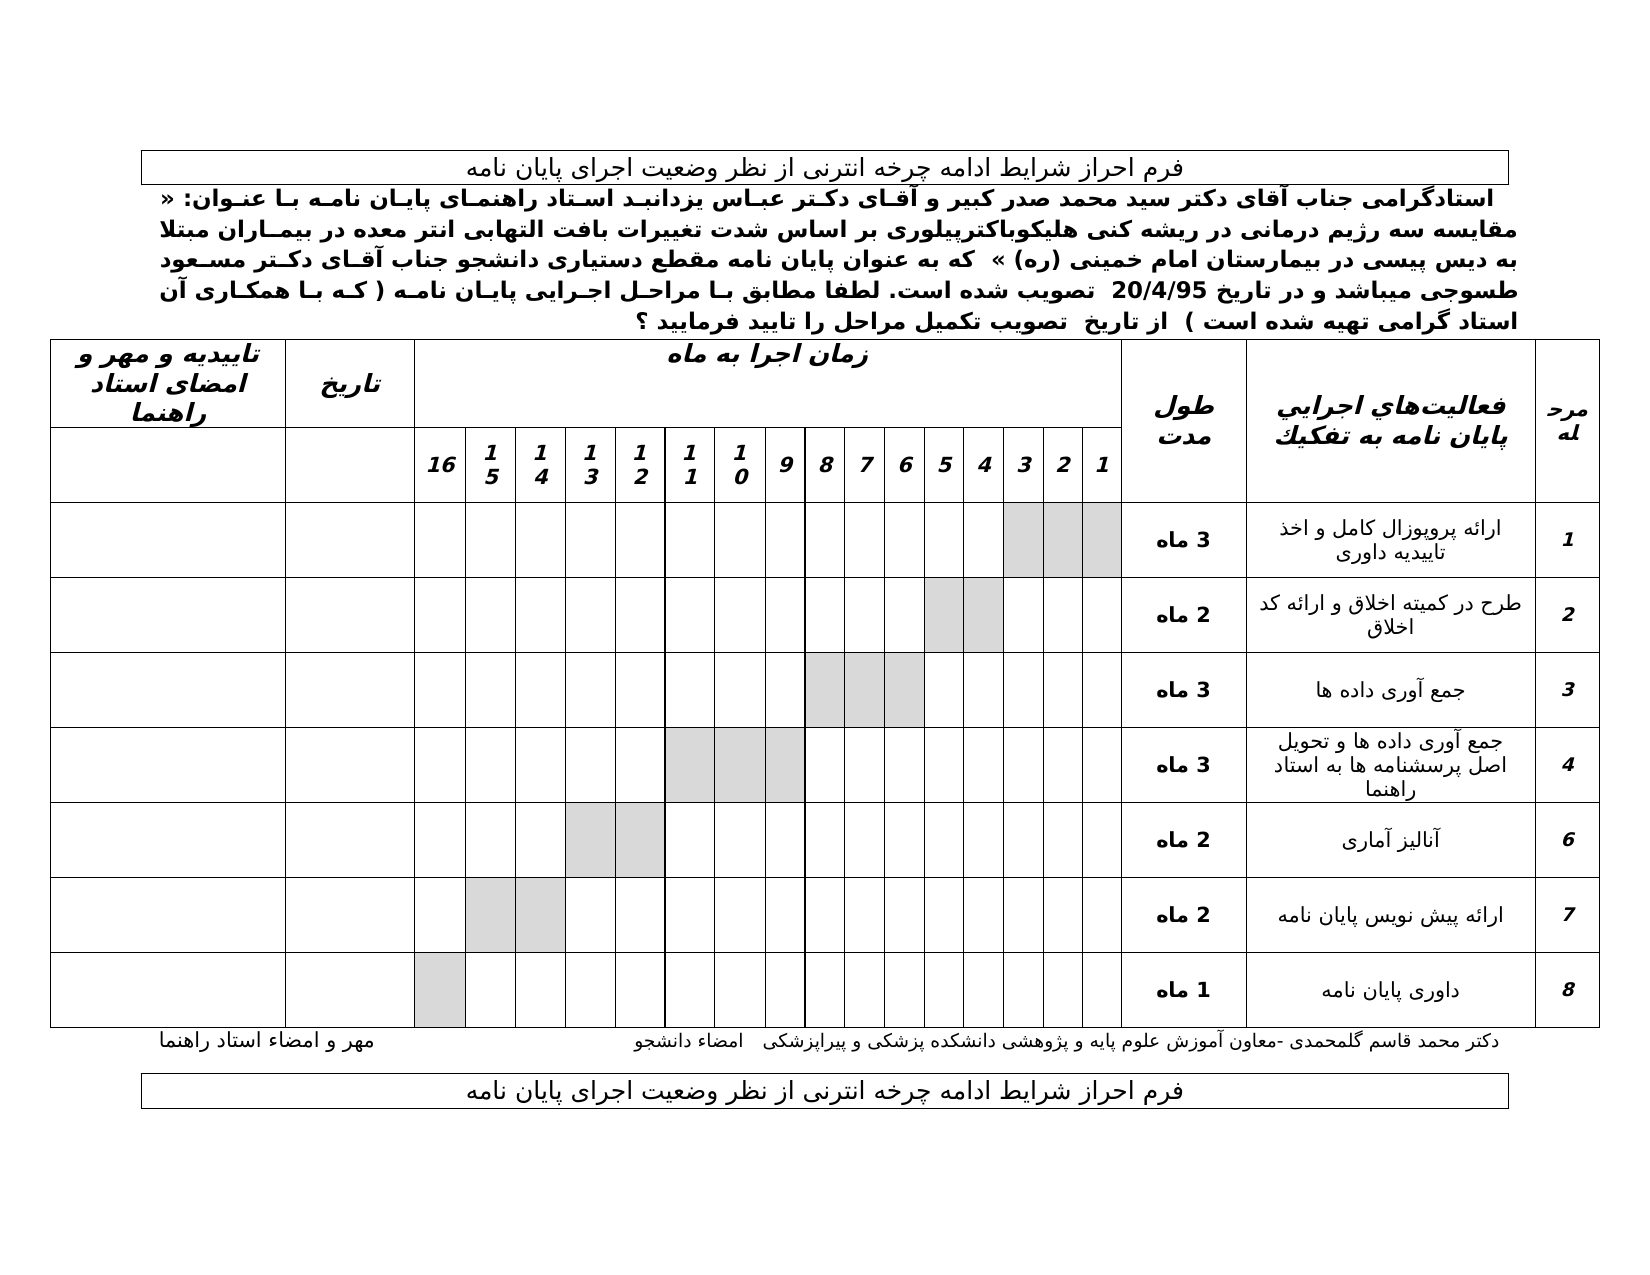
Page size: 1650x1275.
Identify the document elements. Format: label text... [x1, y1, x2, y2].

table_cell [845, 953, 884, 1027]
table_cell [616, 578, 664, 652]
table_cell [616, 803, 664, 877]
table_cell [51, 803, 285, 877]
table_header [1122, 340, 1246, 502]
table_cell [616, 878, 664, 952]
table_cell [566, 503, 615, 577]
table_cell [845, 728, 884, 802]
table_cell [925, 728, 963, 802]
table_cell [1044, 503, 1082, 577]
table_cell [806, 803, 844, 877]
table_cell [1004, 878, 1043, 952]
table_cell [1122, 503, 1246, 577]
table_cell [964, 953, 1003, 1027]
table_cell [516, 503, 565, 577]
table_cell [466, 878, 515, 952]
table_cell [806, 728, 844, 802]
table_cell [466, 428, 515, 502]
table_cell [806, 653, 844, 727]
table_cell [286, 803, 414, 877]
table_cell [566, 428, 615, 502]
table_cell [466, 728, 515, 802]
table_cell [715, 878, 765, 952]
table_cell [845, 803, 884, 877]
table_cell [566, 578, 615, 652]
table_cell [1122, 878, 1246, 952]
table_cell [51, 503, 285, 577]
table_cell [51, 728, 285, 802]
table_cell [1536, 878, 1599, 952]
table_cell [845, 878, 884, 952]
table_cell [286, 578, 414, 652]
text فرم احراز شرایط ادامه چرخه انترنی از نظر وضعیت اجرای پایان نامه [142, 151, 1508, 184]
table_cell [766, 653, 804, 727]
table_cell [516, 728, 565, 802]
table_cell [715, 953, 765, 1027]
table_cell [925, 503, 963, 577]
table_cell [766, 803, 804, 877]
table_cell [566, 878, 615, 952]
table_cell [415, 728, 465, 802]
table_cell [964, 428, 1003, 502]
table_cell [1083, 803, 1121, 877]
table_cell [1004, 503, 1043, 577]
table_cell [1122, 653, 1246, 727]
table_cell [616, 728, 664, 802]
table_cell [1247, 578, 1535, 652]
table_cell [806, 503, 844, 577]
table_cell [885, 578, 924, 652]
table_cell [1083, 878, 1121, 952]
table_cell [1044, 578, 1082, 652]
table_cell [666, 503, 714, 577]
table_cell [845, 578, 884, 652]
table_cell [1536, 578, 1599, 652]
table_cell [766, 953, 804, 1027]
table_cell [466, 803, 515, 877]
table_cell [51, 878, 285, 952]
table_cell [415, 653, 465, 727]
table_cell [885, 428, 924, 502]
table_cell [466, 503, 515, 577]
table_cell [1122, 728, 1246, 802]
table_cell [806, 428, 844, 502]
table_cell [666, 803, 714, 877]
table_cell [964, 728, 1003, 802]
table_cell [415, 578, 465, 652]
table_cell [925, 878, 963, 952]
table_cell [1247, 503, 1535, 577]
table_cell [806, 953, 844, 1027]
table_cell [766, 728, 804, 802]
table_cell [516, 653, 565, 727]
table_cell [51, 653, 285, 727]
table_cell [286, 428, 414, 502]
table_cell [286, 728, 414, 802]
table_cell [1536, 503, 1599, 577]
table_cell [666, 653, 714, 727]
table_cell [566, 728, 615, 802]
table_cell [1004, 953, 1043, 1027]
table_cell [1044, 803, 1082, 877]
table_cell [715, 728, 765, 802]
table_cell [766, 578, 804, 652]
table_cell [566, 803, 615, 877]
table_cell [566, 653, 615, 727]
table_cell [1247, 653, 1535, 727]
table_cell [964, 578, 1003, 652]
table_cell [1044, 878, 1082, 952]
text دکتر محمد قاسم گلمحمدی -معاون آموزش علوم پایه و پژوهشی دانشکده پزشکی و پیراپزشکی امضاء دانشجو مهر و امضاء استاد راهنما [150, 1028, 1500, 1052]
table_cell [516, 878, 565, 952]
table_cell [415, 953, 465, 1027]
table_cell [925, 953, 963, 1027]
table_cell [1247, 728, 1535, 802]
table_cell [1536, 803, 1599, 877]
text فرم احراز شرایط ادامه چرخه انترنی از نظر وضعیت اجرای پایان نامه [142, 1074, 1508, 1108]
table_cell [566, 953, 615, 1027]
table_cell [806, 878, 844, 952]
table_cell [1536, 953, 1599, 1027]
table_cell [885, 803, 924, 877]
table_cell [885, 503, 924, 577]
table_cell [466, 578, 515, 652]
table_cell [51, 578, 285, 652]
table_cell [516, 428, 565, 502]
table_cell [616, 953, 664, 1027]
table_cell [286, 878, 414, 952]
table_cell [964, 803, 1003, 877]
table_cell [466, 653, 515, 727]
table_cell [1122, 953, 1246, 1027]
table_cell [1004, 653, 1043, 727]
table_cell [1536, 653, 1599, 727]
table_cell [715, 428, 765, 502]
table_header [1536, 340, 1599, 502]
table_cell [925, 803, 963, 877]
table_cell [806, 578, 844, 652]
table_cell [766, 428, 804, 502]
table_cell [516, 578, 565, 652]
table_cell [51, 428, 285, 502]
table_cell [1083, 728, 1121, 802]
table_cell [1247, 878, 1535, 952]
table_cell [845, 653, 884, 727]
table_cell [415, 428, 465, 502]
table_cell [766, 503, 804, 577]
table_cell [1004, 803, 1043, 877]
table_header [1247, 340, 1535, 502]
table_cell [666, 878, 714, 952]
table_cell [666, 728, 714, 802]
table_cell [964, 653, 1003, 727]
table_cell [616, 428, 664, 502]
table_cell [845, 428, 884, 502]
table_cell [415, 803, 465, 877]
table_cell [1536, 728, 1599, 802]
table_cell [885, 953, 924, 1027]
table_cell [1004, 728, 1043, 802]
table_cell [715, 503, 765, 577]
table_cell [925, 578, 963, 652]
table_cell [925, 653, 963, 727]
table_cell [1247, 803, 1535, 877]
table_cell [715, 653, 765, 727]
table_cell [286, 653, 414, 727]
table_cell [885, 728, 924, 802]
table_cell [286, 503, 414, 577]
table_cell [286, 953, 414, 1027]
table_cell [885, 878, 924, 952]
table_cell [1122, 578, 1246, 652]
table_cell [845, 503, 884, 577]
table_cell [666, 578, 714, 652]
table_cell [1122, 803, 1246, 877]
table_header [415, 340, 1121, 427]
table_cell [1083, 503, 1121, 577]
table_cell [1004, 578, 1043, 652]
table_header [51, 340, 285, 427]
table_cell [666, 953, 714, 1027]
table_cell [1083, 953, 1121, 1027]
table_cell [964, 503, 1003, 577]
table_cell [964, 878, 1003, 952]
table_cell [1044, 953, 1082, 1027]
text استادگرامی جناب آقای دکتر سید محمد صدر کبیر و آقای دکتر عباس یزدانبد استاد راهنمای پایان نامه با عنوان: « مقایسه سه رژیم درمانی در ریشه کنی هلیکوباکترپیلوری بر اساس شدت تغییرات بافت التهابی انتر معده در بیماران مبتلا به دیس پیسی در بیمارستان امام خمینی (ره) » که به عنوان پایان نامه مقطع دستیاری دانشجو جناب آقای دکتر مسعود طسوجی میباشد و در تاریخ 20/4/95 تصویب شده است. لطفا مطابق با مراحل اجرایی پایان نامه ( که با همکاری آن استاد گرامی تهیه شده است ) از تاریخ تصویب تکمیل مراحل را تایید فرمایید ؟ [159, 185, 1519, 334]
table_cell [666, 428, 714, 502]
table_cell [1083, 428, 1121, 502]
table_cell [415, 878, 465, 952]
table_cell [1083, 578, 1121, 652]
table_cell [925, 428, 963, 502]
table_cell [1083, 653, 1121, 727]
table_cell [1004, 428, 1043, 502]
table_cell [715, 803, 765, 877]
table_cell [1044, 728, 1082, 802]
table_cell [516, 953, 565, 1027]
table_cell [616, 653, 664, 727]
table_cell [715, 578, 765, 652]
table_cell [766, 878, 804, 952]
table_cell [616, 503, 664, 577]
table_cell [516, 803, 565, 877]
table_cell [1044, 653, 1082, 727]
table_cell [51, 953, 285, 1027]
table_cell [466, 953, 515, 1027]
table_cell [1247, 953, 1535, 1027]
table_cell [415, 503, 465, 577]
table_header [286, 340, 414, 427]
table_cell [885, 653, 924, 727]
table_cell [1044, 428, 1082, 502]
